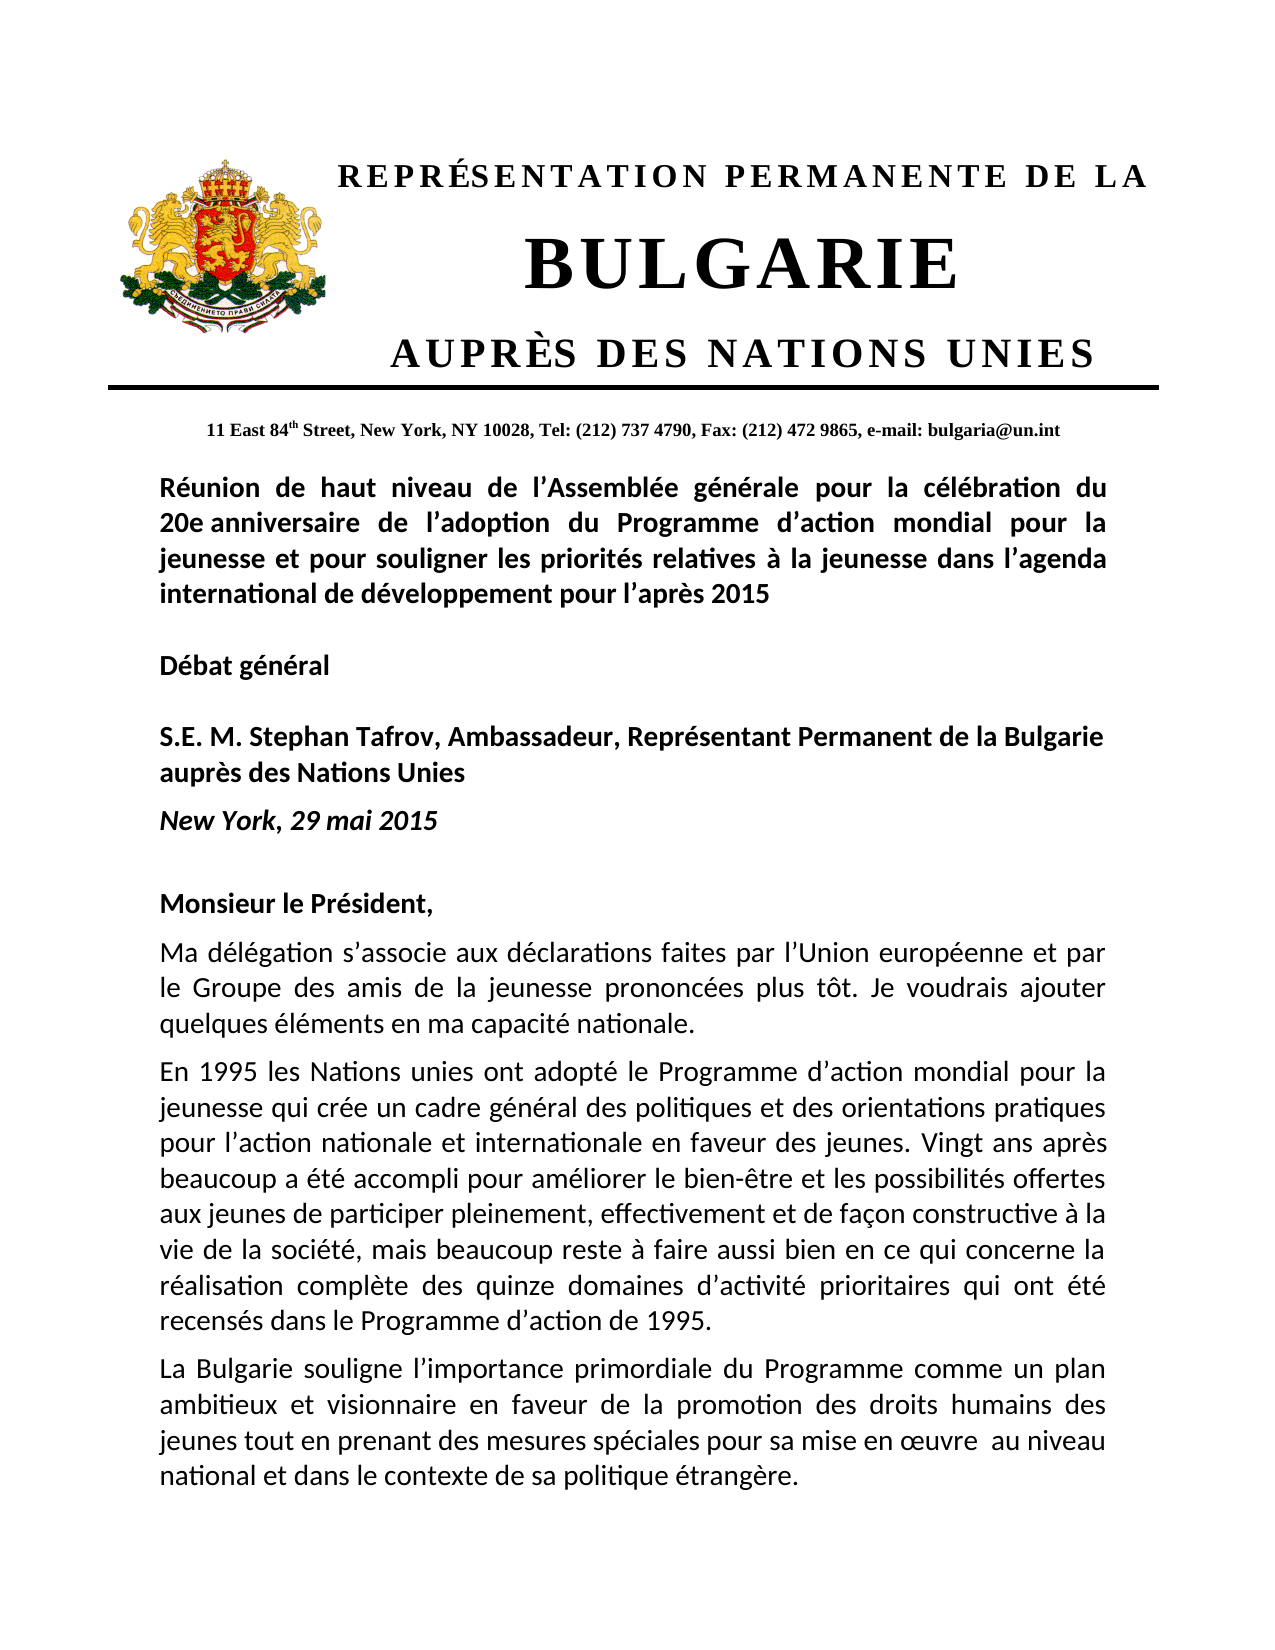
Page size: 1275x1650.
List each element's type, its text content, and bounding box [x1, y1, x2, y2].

picture [116, 156, 326, 334]
text 11 East 84th Street, New York, NY 10028, Tel: (212) 737 4790, Fax: (212) 472 9865, e-mail: bulgaria@un.int [159, 418, 1107, 440]
text New York, 29 mai 2015 [159, 802, 1107, 837]
text Monsieur le Président, [159, 886, 1107, 921]
text Débat général [159, 647, 1107, 682]
text Ма délégation s’associe aux déclarations faites par l’Union européenne et par le Groupe des amis de la jeunesse prononcées plus tôt. Je voudrais ajouter quelques éléments en ma capacité nationale. [159, 934, 1107, 1041]
table_header REPRéSENTATION PERMANENTE DE LA BULGARIE AUPRèS DES NATIONS UNIES [325, 148, 1158, 385]
table_header [108, 148, 325, 385]
text En 1995 les Nations unies ont adopté le Programme d’action mondial pour la jeunesse qui crée un cadre général des politiques et des orientations pratiques pour l’action nationale et internationale en faveur des jeunes. Vingt ans après beaucoup a été accompli pour améliorer le bien-être et les possibilités offertes aux jeunes de participer pleinement, effectivement et de façon constructive à la vie de la société, mais beaucoup reste à faire aussi bien en ce qui concerne la réalisation complète des quinze domaines d’activité prioritaires qui ont été recensés dans le Programme d’action de 1995. [159, 1053, 1107, 1338]
text Réunion de haut niveau de l’Assemblée générale pour la célébration du 20e anniversaire de l’adoption du Programme d’action mondial pour la jeunesse et pour souligner les priorités relatives à la jeunesse dans l’agenda international de développement pour l’après 2015 [159, 469, 1107, 611]
text S.E. M. Stephan Tafrov, Ambassadeur, Représentant Permanent de la Bulgarie auprès des Nations Unies [159, 718, 1107, 789]
text La Bulgarie souligne l’importance primordiale du Programme comme un plan ambitieux et visionnaire en faveur de la promotion des droits humains des jeunes tout en prenant des mesures spéciales pour sa mise en œuvre au niveau national et dans le contexte de sa politique étrangère. [159, 1351, 1107, 1493]
